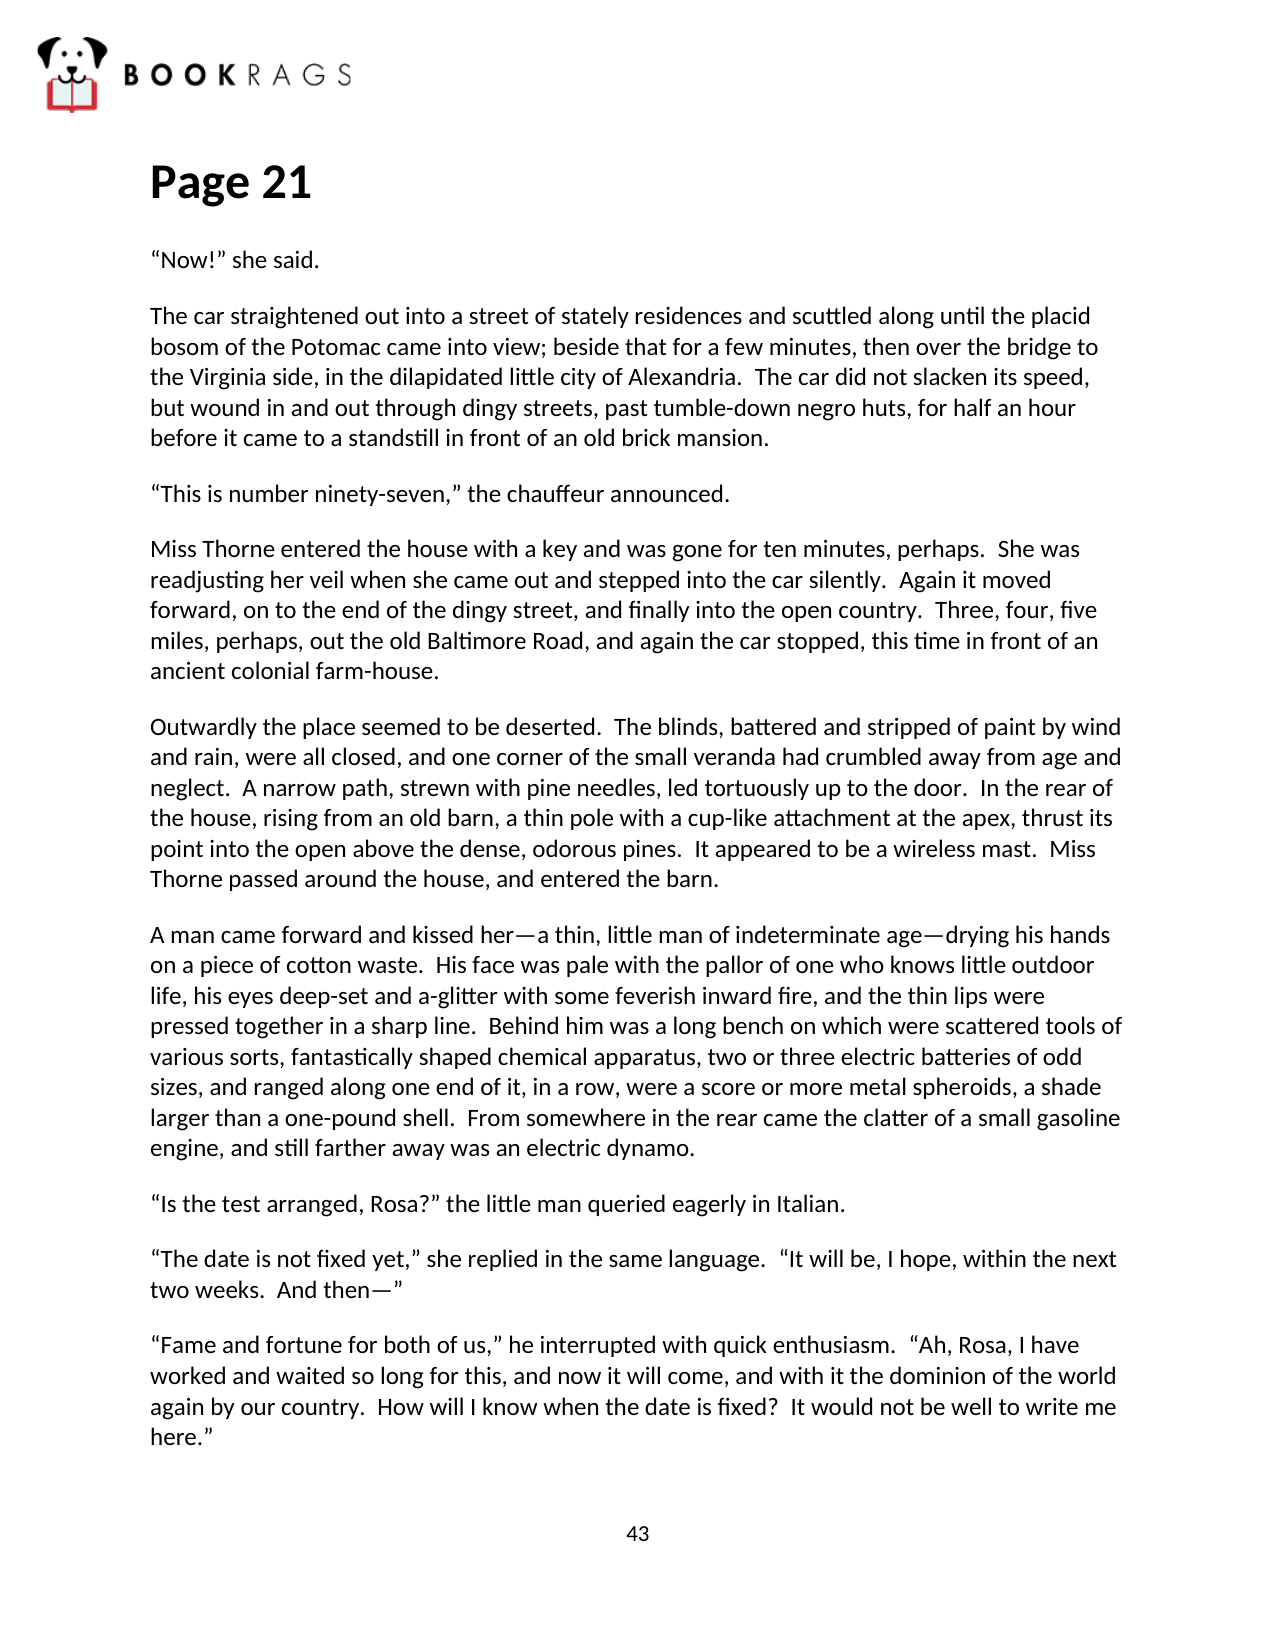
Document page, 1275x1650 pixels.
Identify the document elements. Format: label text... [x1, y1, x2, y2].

text “Now!” she said. [150, 244, 1125, 275]
text A man came forward and kissed her—­a thin, little man of indeterminate age—­drying his hands on a piece of cotton waste. His face was pale with the pallor of one who knows little outdoor life, his eyes deep-set and a-glitter with some feverish inward fire, and the thin lips were pressed together in a sharp line. Behind him was a long bench on which were scattered tools of various sorts, fantastically shaped chemical apparatus, two or three electric batteries of odd sizes, and ranged along one end of it, in a row, were a score or more metal spheroids, a shade larger than a one-pound shell. From somewhere in the rear came the clatter of a small gasoline engine, and still farther away was an electric dynamo. [150, 919, 1125, 1163]
text Outwardly the place seemed to be deserted. The blinds, battered and stripped of paint by wind and rain, were all closed, and one corner of the small veranda had crumbled away from age and neglect. A narrow path, strewn with pine needles, led tortuously up to the door. In the rear of the house, rising from an old barn, a thin pole with a cup-like attachment at the apex, thrust its point into the open above the dense, odorous pines. It appeared to be a wireless mast. Miss Thorne passed around the house, and entered the barn. [150, 711, 1125, 894]
text “This is number ninety-seven,” the chauffeur announced. [150, 478, 1125, 508]
text Miss Thorne entered the house with a key and was gone for ten minutes, perhaps. She was readjusting her veil when she came out and stepped into the car silently. Again it moved forward, on to the end of the dingy street, and finally into the open country. Three, four, five miles, perhaps, out the old Baltimore Road, and again the car stopped, this time in front of an ancient colonial farm-house. [150, 533, 1125, 686]
picture [37, 37, 351, 113]
text “The date is not fixed yet,” she replied in the same language. “It will be, I hope, within the next two weeks. And then—­” [150, 1244, 1125, 1305]
text “Fame and fortune for both of us,” he interrupted with quick enthusiasm. “Ah, Rosa, I have worked and waited so long for this, and now it will come, and with it the dominion of the world again by our country. How will I know when the date is fixed? It would not be well to write me here.” [150, 1330, 1125, 1452]
text Page 21 [150, 150, 1125, 211]
text “Is the test arranged, Rosa?” the little man queried eagerly in Italian. [150, 1188, 1125, 1219]
text The car straightened out into a street of stately residences and scuttled along until the placid bosom of the Potomac came into view; beside that for a few minutes, then over the bridge to the Virginia side, in the dilapidated little city of Alexandria. The car did not slacken its speed, but wound in and out through dingy streets, past tumble-down negro huts, for half an hour before it came to a standstill in front of an old brick mansion. [150, 300, 1125, 453]
